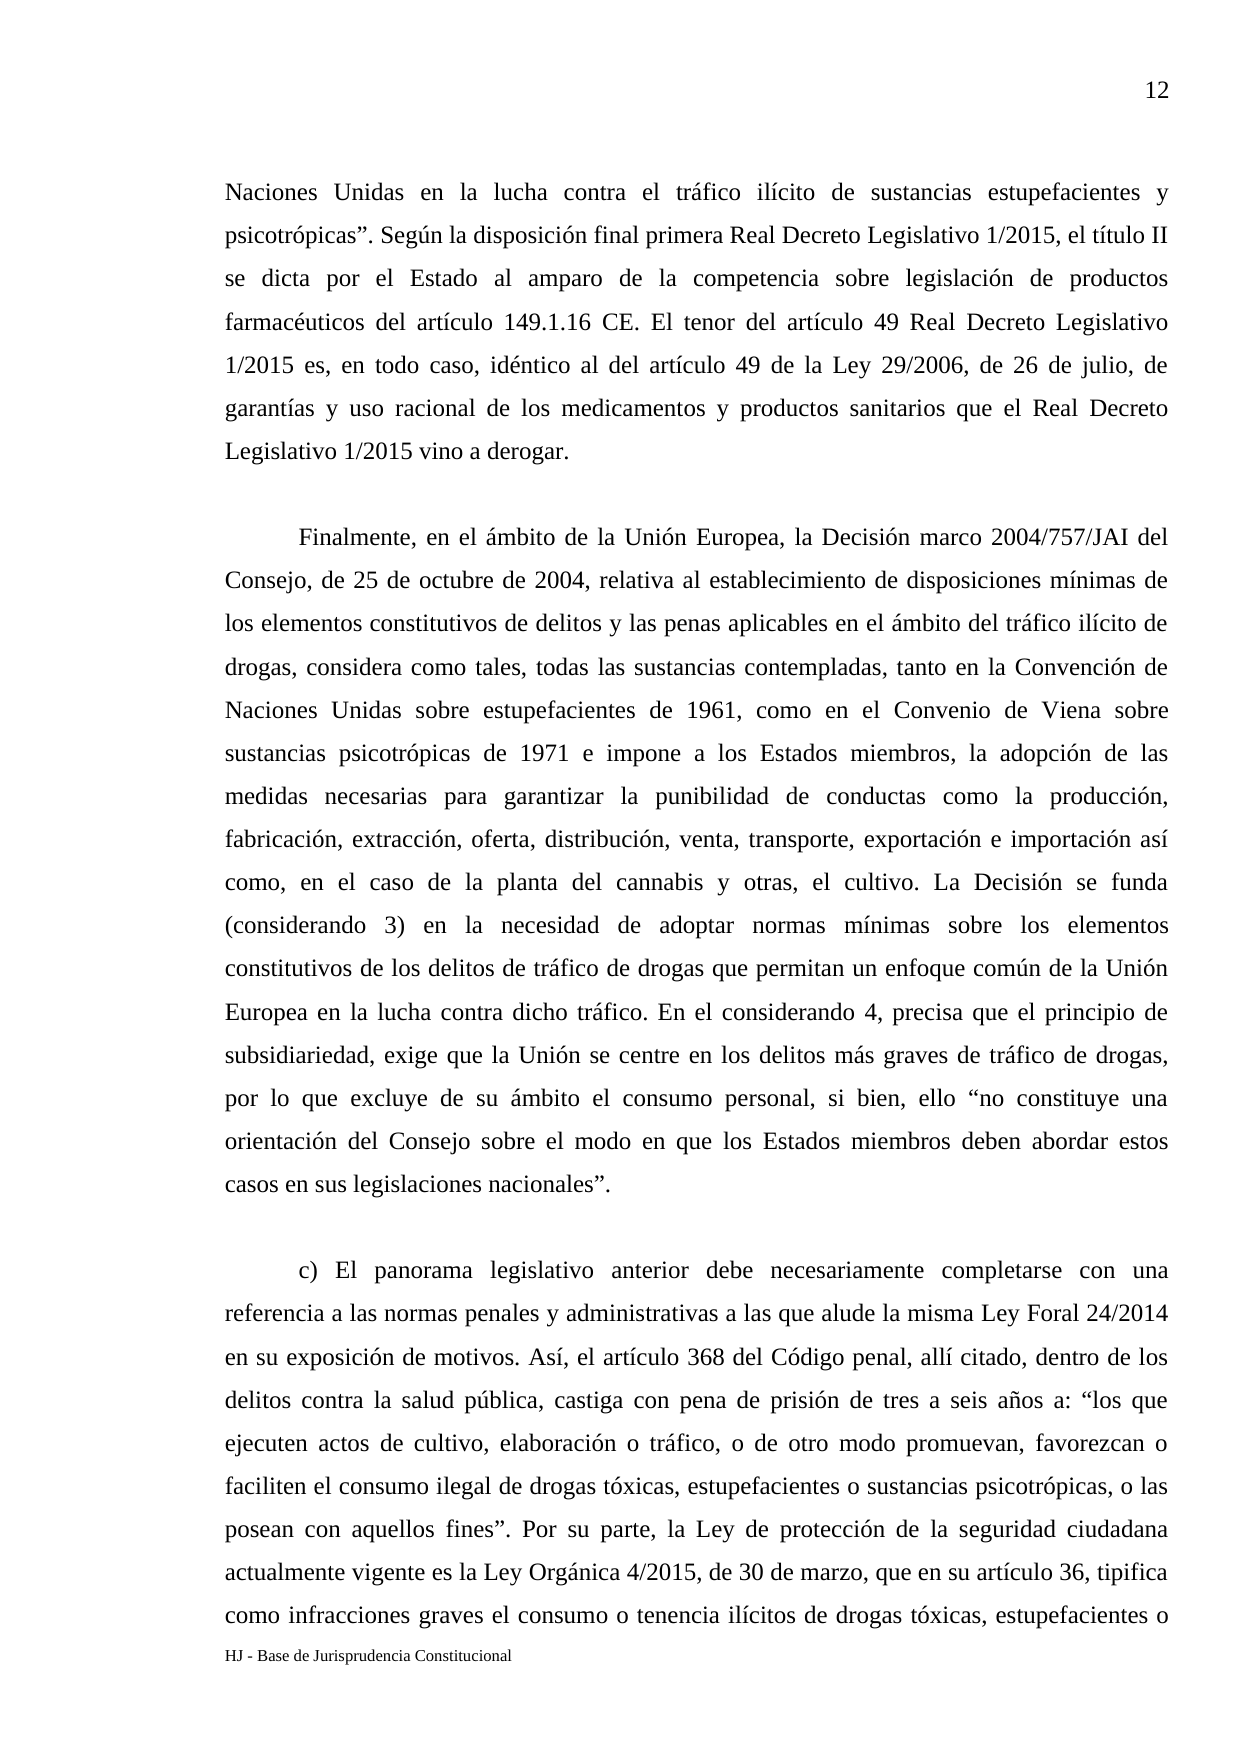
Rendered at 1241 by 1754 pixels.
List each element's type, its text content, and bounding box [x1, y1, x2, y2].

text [224, 1255, 1169, 1629]
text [224, 177, 1169, 465]
text Finalmente, en el ámbito de la Unión Europea, la Decisión marco 2004/757/JAI del Consejo, de 25 de octubre de 2004, relativa al establecimiento de disposiciones mínimas de los elementos constitutivos de delitos y las penas aplicables en el ámbito del tráfico ilícito de drogas, considera como tales, todas las sustancias contempladas, tanto en la Convención de Naciones Unidas sobre estupefacientes de 1961, como en el Convenio de Viena sobre sustancias psicotrópicas de 1971 e impone a los Estados miembros, la adopción de las medidas necesarias para garantizar la punibilidad de conductas como la producción, fabricación, extracción, oferta, distribución, venta, transporte, exportación e importación así como, en el caso de la planta del cannabis y otras, el cultivo. La Decisión se funda (considerando 3) en la necesidad de adoptar normas mínimas sobre los elementos constitutivos de los delitos de tráfico de drogas que permitan un enfoque común de la Unión Europea en la lucha contra dicho tráfico. En el considerando 4, precisa que el principio de subsidiariedad, exige que la Unión se centre en los delitos más graves de tráfico de drogas, por lo que excluye de su ámbito el consumo personal, si bien, ello “no constituye una orientación del Consejo sobre el modo en que los Estados miembros deben abordar estos casos en sus legislaciones nacionales”. [224, 522, 1169, 1198]
